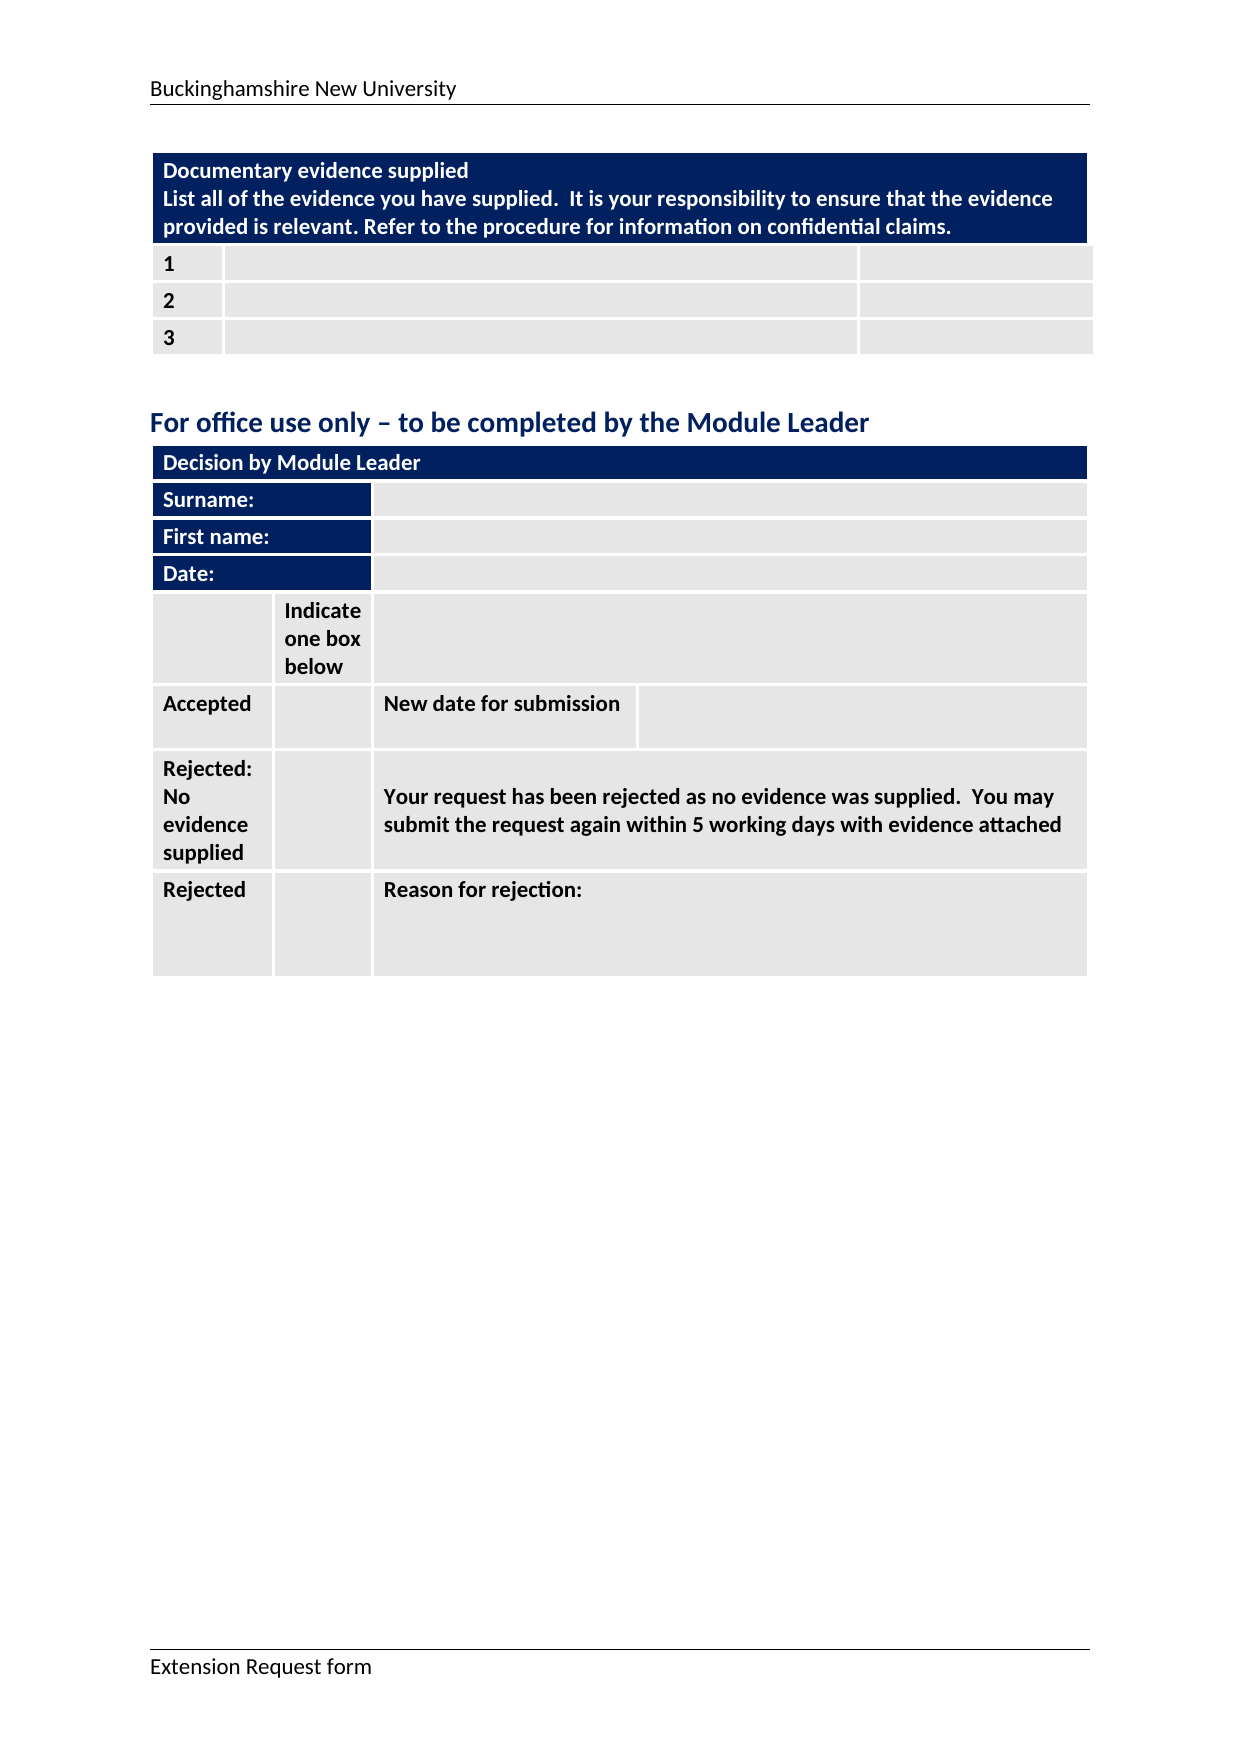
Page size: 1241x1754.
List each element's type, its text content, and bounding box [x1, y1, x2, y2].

table_cell Date: [153, 556, 371, 590]
table_cell [374, 520, 1087, 553]
subtitle For office use only – to be completed by the Module Leader [150, 404, 1090, 439]
table_cell 3 [153, 320, 222, 354]
table_cell [225, 283, 857, 317]
table_cell Your request has been rejected as no evidence was supplied. You may submit the request again within 5 working days with evidence attached [374, 751, 1087, 869]
table_cell [374, 483, 1087, 516]
table_cell [275, 751, 371, 869]
table_cell 2 [153, 283, 222, 317]
table_cell [153, 594, 272, 683]
table_header Decision by Module Leader [153, 446, 1087, 479]
table_cell Surname: [153, 483, 371, 516]
table_cell Accepted [153, 686, 272, 748]
table_cell Documentary evidence supplied List all of the evidence you have supplied. It is your responsibility to ensure that the evidence provided is relevant. Refer to the procedure for information on confidential claims. [153, 153, 1087, 243]
table_cell First name: [153, 520, 371, 553]
table_cell [860, 320, 1093, 354]
table_cell Indicate one box below [275, 594, 371, 683]
table_cell [374, 556, 1087, 590]
table_cell Reason for rejection: [374, 873, 1087, 976]
table_cell [374, 594, 1087, 683]
table_cell [225, 320, 857, 354]
table_cell [860, 246, 1093, 280]
table_cell 1 [153, 246, 222, 280]
table_cell New date for submission [374, 686, 636, 748]
table_cell [225, 246, 857, 280]
table_cell [275, 873, 371, 976]
table_cell Rejected: No evidence supplied [153, 751, 272, 869]
table_cell Rejected [153, 873, 272, 976]
table_cell [275, 686, 371, 748]
table_cell [860, 283, 1093, 317]
table_cell [639, 686, 1087, 748]
